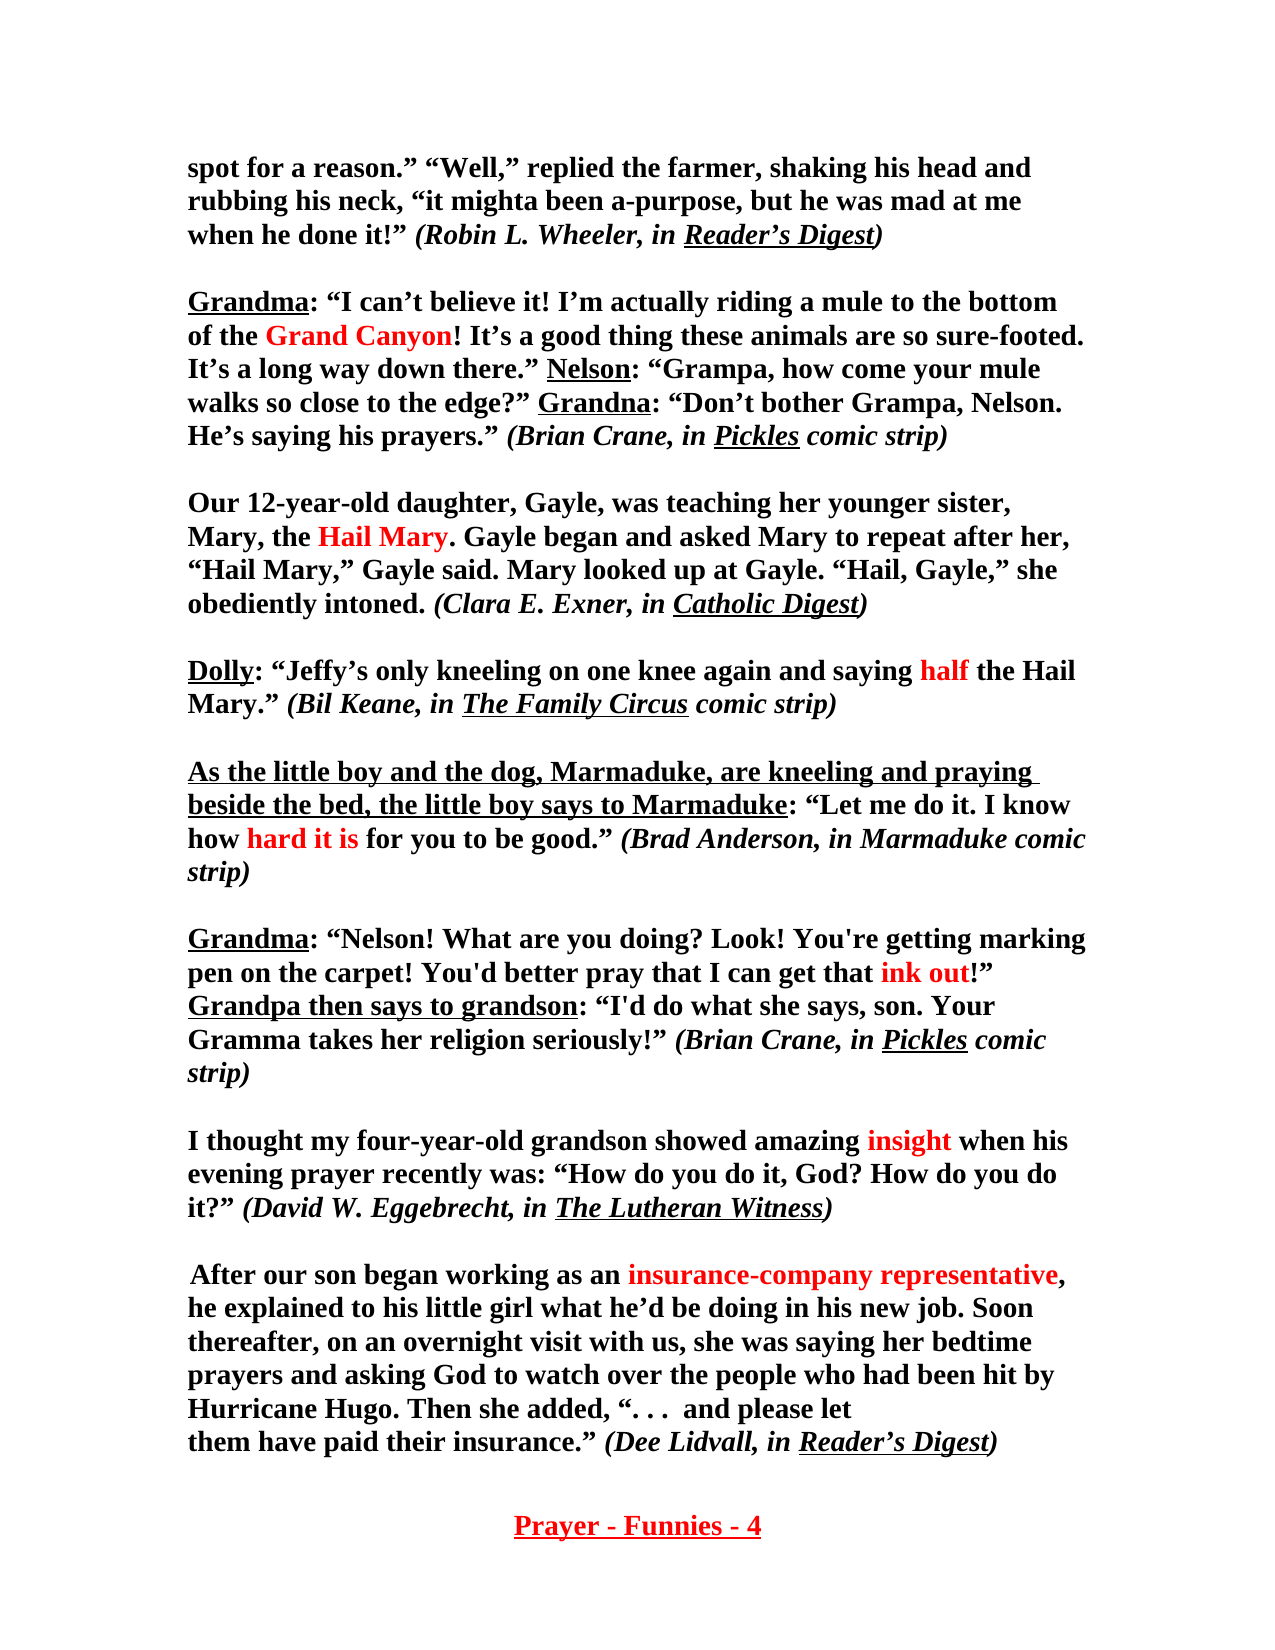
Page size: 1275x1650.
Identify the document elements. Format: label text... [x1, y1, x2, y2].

text I thought my four-year-old grandson showed amazing insight when his evening prayer recently was: “How do you do it, God? How do you do it?” (David W. Eggebrecht, in The Lutheran Witness) [187, 1123, 1087, 1223]
text Our 12-year-old daughter, Gayle, was teaching her younger sister, Mary, the Hail Mary. Gayle began and asked Mary to repeat after her, “Hail Mary,” Gayle said. Mary looked up at Gayle. “Hail, Gayle,” she obediently intoned. (Clara E. Exner, in Catholic Digest) [187, 485, 1087, 619]
text Dolly: “Jeffy’s only kneeling on one knee again and saying half the Hail Mary.” (Bil Keane, in The Family Circus comic strip) [187, 653, 1087, 720]
text Grandma: “I can’t believe it! I’m actually riding a mule to the bottom of the Grand Canyon! It’s a good thing these animals are so sure-footed. It’s a long way down there.” Nelson: “Grampa, how come your mule walks so close to the edge?” Grandna: “Don’t bother Grampa, Nelson. He’s saying his prayers.” (Brian Crane, in Pickles comic strip) [187, 284, 1087, 452]
text After our son began working as an insurance-company representative, he explained to his little girl what he’d be doing in his new job. Soon thereafter, on an overnight visit with us, she was saying her bedtime prayers and asking God to watch over the people who had been hit by Hurricane Hugo. Then she added, “. . . and please let them have paid their insurance.” (Dee Lidvall, in Reader’s Digest) [187, 1257, 1087, 1458]
text As the little boy and the dog, Marmaduke, are kneeling and praying beside the bed, the little boy says to Marmaduke: “Let me do it. I know how hard it is for you to be good.” (Brad Anderson, in Marmaduke comic strip) [187, 720, 1087, 888]
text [187, 150, 1087, 251]
text Grandma: “Nelson! What are you doing? Look! You're getting marking pen on the carpet! You'd better pray that I can get that ink out!” Grandpa then says to grandson: “I'd do what she says, son. Your Gramma takes her religion seriously!” (Brian Crane, in Pickles comic strip) [187, 921, 1087, 1089]
